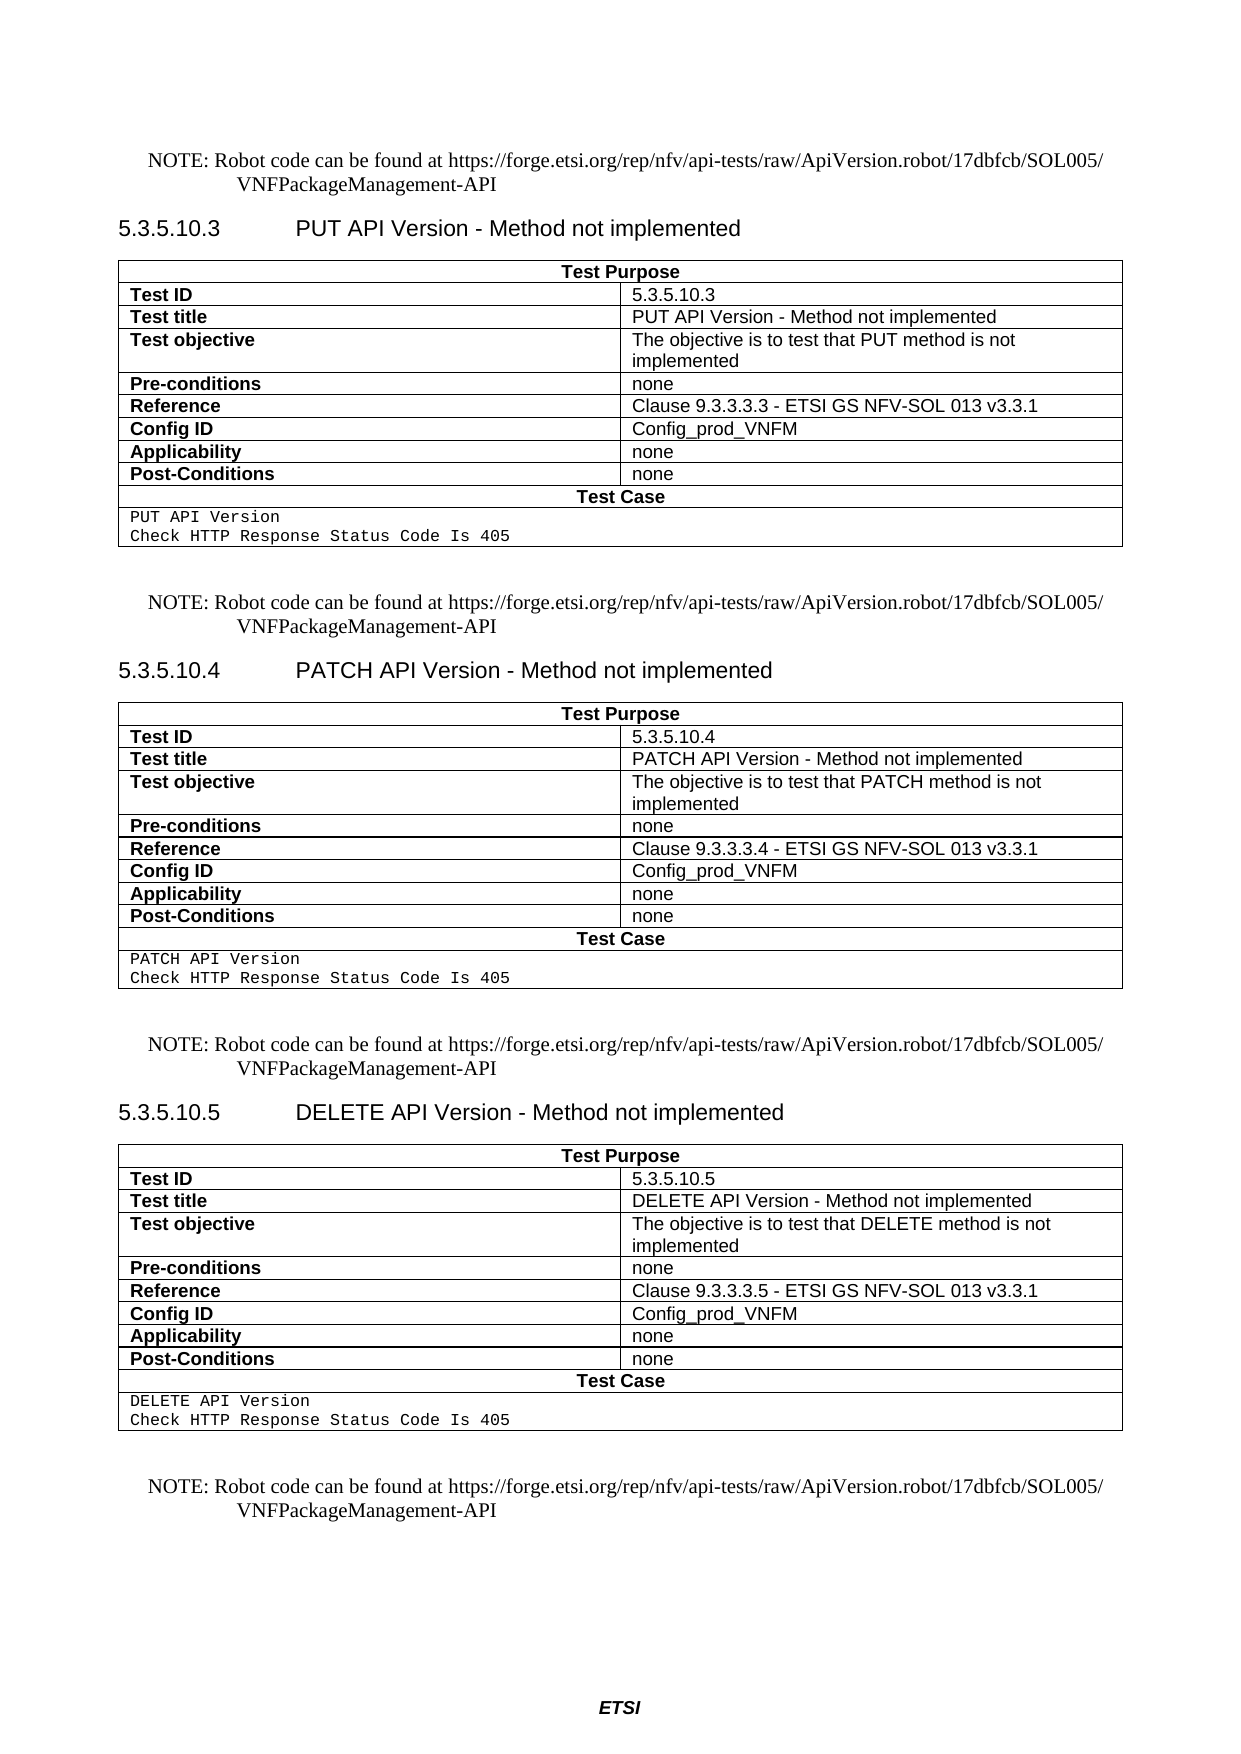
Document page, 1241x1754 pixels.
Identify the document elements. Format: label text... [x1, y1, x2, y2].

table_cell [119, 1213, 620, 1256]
subtitle 5.3.5.10.5 DELETE API Version - Method not implemented [118, 1099, 1122, 1125]
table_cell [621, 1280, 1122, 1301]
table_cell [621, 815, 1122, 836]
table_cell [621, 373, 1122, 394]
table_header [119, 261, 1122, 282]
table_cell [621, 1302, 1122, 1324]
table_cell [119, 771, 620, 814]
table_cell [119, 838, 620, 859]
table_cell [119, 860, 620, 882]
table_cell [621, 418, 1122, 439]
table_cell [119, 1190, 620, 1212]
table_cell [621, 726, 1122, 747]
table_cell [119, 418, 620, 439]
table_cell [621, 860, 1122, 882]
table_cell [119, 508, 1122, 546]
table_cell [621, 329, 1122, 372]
text NOTE: Robot code can be found at https://forge.etsi.org/rep/nfv/api-tests/raw/ApiVersion.robot/17dbfcb/SOL005/VNFPackageManagement-API [148, 148, 1122, 196]
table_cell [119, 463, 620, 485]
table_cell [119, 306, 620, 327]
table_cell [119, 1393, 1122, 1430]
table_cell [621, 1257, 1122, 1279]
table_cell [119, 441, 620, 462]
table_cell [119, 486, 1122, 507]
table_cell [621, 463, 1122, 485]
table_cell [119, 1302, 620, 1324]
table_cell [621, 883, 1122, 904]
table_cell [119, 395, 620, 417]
subtitle 5.3.5.10.3 PUT API Version - Method not implemented [118, 214, 1122, 241]
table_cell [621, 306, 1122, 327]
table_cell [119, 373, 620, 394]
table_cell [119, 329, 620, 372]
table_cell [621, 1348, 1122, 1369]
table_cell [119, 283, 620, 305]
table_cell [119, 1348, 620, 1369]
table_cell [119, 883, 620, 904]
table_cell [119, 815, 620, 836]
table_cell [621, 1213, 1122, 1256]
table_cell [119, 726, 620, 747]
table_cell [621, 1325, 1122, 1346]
text NOTE: Robot code can be found at https://forge.etsi.org/rep/nfv/api-tests/raw/ApiVersion.robot/17dbfcb/SOL005/VNFPackageManagement-API [148, 590, 1122, 638]
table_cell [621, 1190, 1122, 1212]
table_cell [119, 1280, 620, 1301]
subtitle 5.3.5.10.4 PATCH API Version - Method not implemented [118, 657, 1122, 683]
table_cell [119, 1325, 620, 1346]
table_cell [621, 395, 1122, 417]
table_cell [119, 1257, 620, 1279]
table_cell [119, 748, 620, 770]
text NOTE: Robot code can be found at https://forge.etsi.org/rep/nfv/api-tests/raw/ApiVersion.robot/17dbfcb/SOL005/VNFPackageManagement-API [148, 1474, 1122, 1522]
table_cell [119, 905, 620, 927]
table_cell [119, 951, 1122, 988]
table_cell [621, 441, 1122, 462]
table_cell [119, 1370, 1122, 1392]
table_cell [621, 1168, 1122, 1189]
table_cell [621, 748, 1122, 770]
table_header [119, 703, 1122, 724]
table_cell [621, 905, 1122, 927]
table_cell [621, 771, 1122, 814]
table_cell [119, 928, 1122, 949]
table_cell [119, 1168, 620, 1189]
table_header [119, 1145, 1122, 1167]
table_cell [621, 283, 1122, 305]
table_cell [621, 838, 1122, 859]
text NOTE: Robot code can be found at https://forge.etsi.org/rep/nfv/api-tests/raw/ApiVersion.robot/17dbfcb/SOL005/VNFPackageManagement-API [148, 1032, 1122, 1080]
